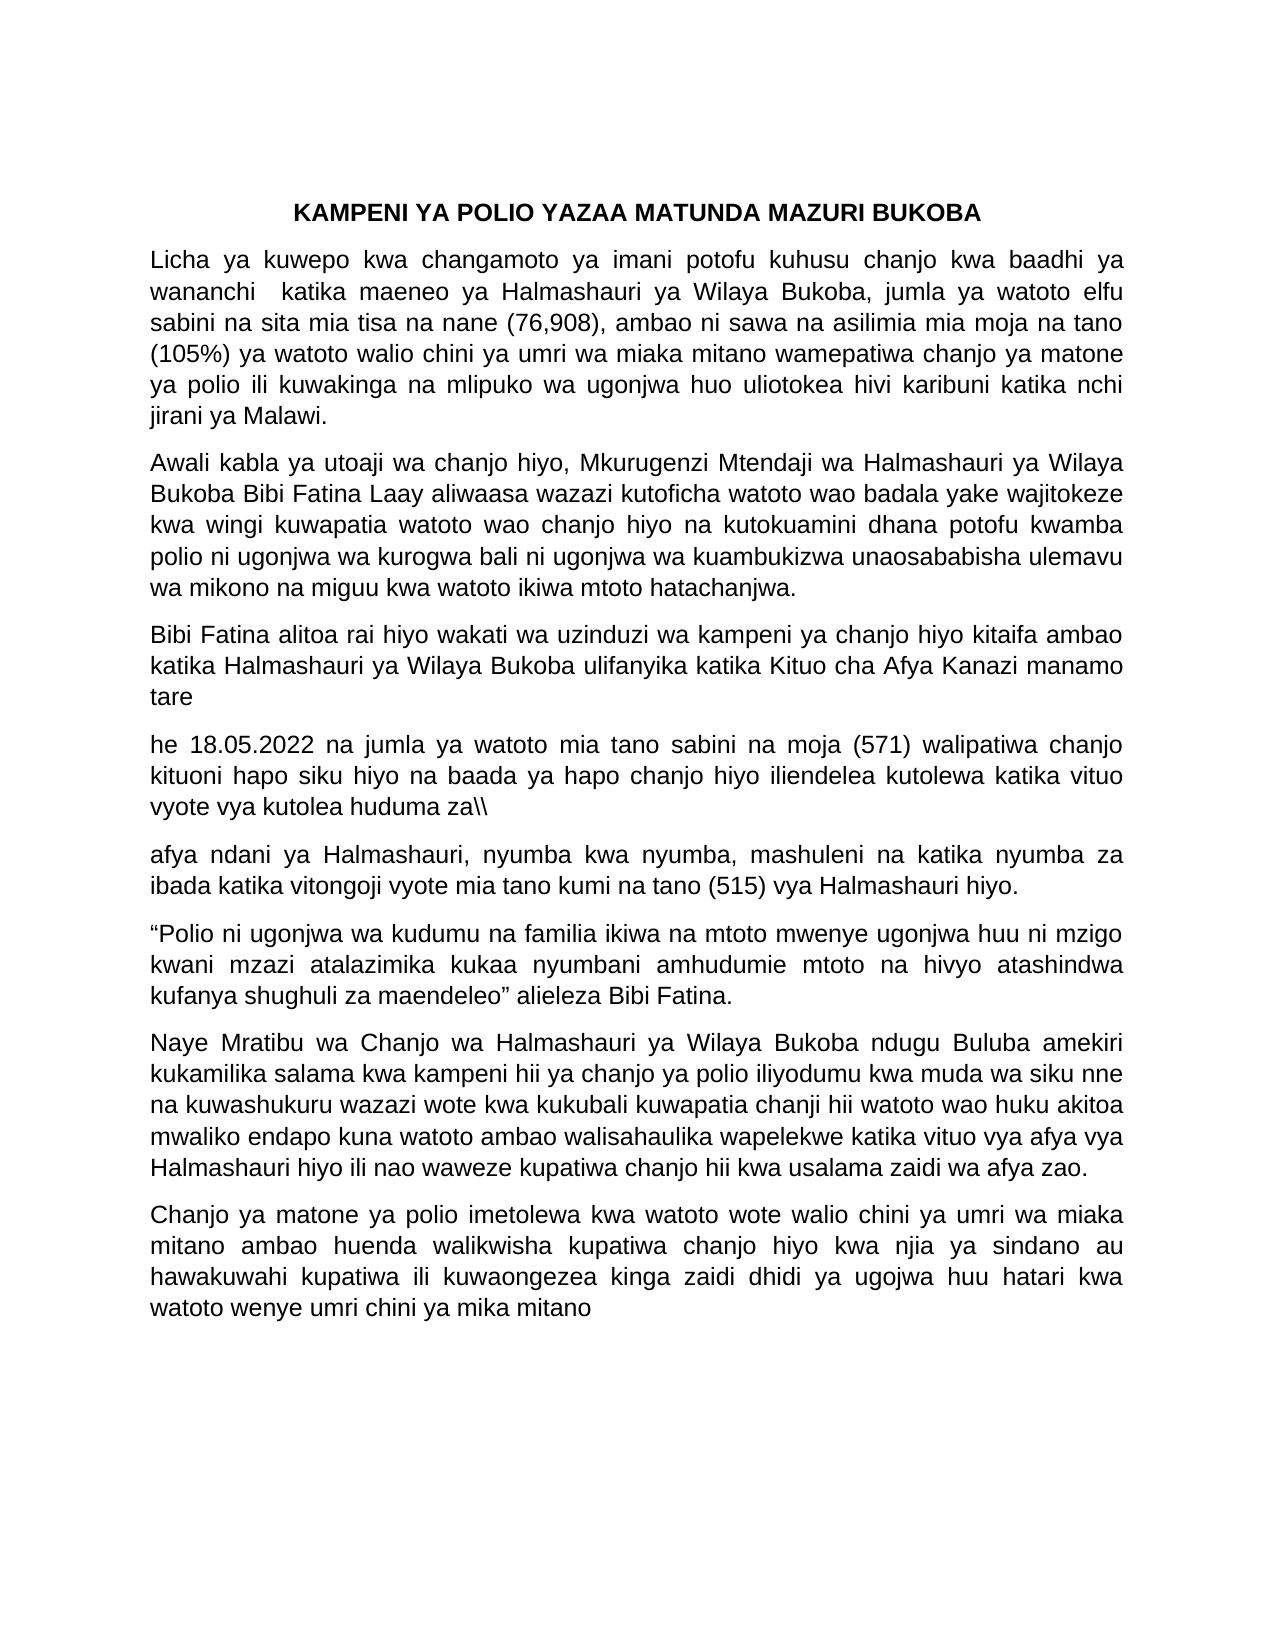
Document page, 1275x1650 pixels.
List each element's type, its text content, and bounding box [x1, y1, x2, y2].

text Awali kabla ya utoaji wa chanjo hiyo, Mkurugenzi Mtendaji wa Halmashauri ya Wilaya Bukoba Bibi Fatina Laay aliwaasa wazazi kutoficha watoto wao badala yake wajitokeze kwa wingi kuwapatia watoto wao chanjo hiyo na kutokuamini dhana potofu kwamba polio ni ugonjwa wa kurogwa bali ni ugonjwa wa kuambukizwa unaosababisha ulemavu wa mikono na miguu kwa watoto ikiwa mtoto hatachanjwa. [150, 448, 1125, 601]
text “Polio ni ugonjwa wa kudumu na familia ikiwa na mtoto mwenye ugonjwa huu ni mzigo kwani mzazi atalazimika kukaa nyumbani amhudumie mtoto na hivyo atashindwa kufanya shughuli za maendeleo” alieleza Bibi Fatina. [150, 918, 1125, 1009]
text afya ndani ya Halmashauri, nyumba kwa nyumba, mashuleni na katika nyumba za ibada katika vitongoji vyote mia tano kumi na tano (515) vya Halmashauri hiyo. [150, 840, 1125, 899]
text Licha ya kuwepo kwa changamoto ya imani potofu kuhusu chanjo kwa baadhi ya wananchi katika maeneo ya Halmashauri ya Wilaya Bukoba, jumla ya watoto elfu sabini na sita mia tisa na nane (76,908), ambao ni sawa na asilimia mia moja na tano (105%) ya watoto walio chini ya umri wa miaka mitano wamepatiwa chanjo ya matone ya polio ili kuwakinga na mlipuko wa ugonjwa huo uliotokea hivi karibuni katika nchi jirani ya Malawi. [150, 245, 1125, 429]
text Chanjo ya matone ya polio imetolewa kwa watoto wote walio chini ya umri wa miaka mitano ambao huenda walikwisha kupatiwa chanjo hiyo kwa njia ya sindano au hawakuwahi kupatiwa ili kuwaongezea kinga zaidi dhidi ya ugojwa huu hatari kwa watoto wenye umri chini ya mika mitano [150, 1200, 1125, 1322]
text Naye Mratibu wa Chanjo wa Halmashauri ya Wilaya Bukoba ndugu Buluba amekiri kukamilika salama kwa kampeni hii ya chanjo ya polio iliyodumu kwa muda wa siku nne na kuwashukuru wazazi wote kwa kukubali kuwapatia chanji hii watoto wao huku akitoa mwaliko endapo kuna watoto ambao walisahaulika wapelekwe katika vituo vya afya vya Halmashauri hiyo ili nao waweze kupatiwa chanjo hii kwa usalama zaidi wa afya zao. [150, 1028, 1125, 1181]
text he 18.05.2022 na jumla ya watoto mia tano sabini na moja (571) walipatiwa chanjo kituoni hapo siku hiyo na baada ya hapo chanjo hiyo iliendelea kutolewa katika vituo vyote vya kutolea huduma za\\ [150, 730, 1125, 821]
text KAMPENI YA POLIO YAZAA MATUNDA MAZURI BUKOBA [150, 198, 1125, 226]
text Bibi Fatina alitoa rai hiyo wakati wa uzinduzi wa kampeni ya chanjo hiyo kitaifa ambao katika Halmashauri ya Wilaya Bukoba ulifanyika katika Kituo cha Afya Kanazi manamo tare [150, 620, 1125, 711]
